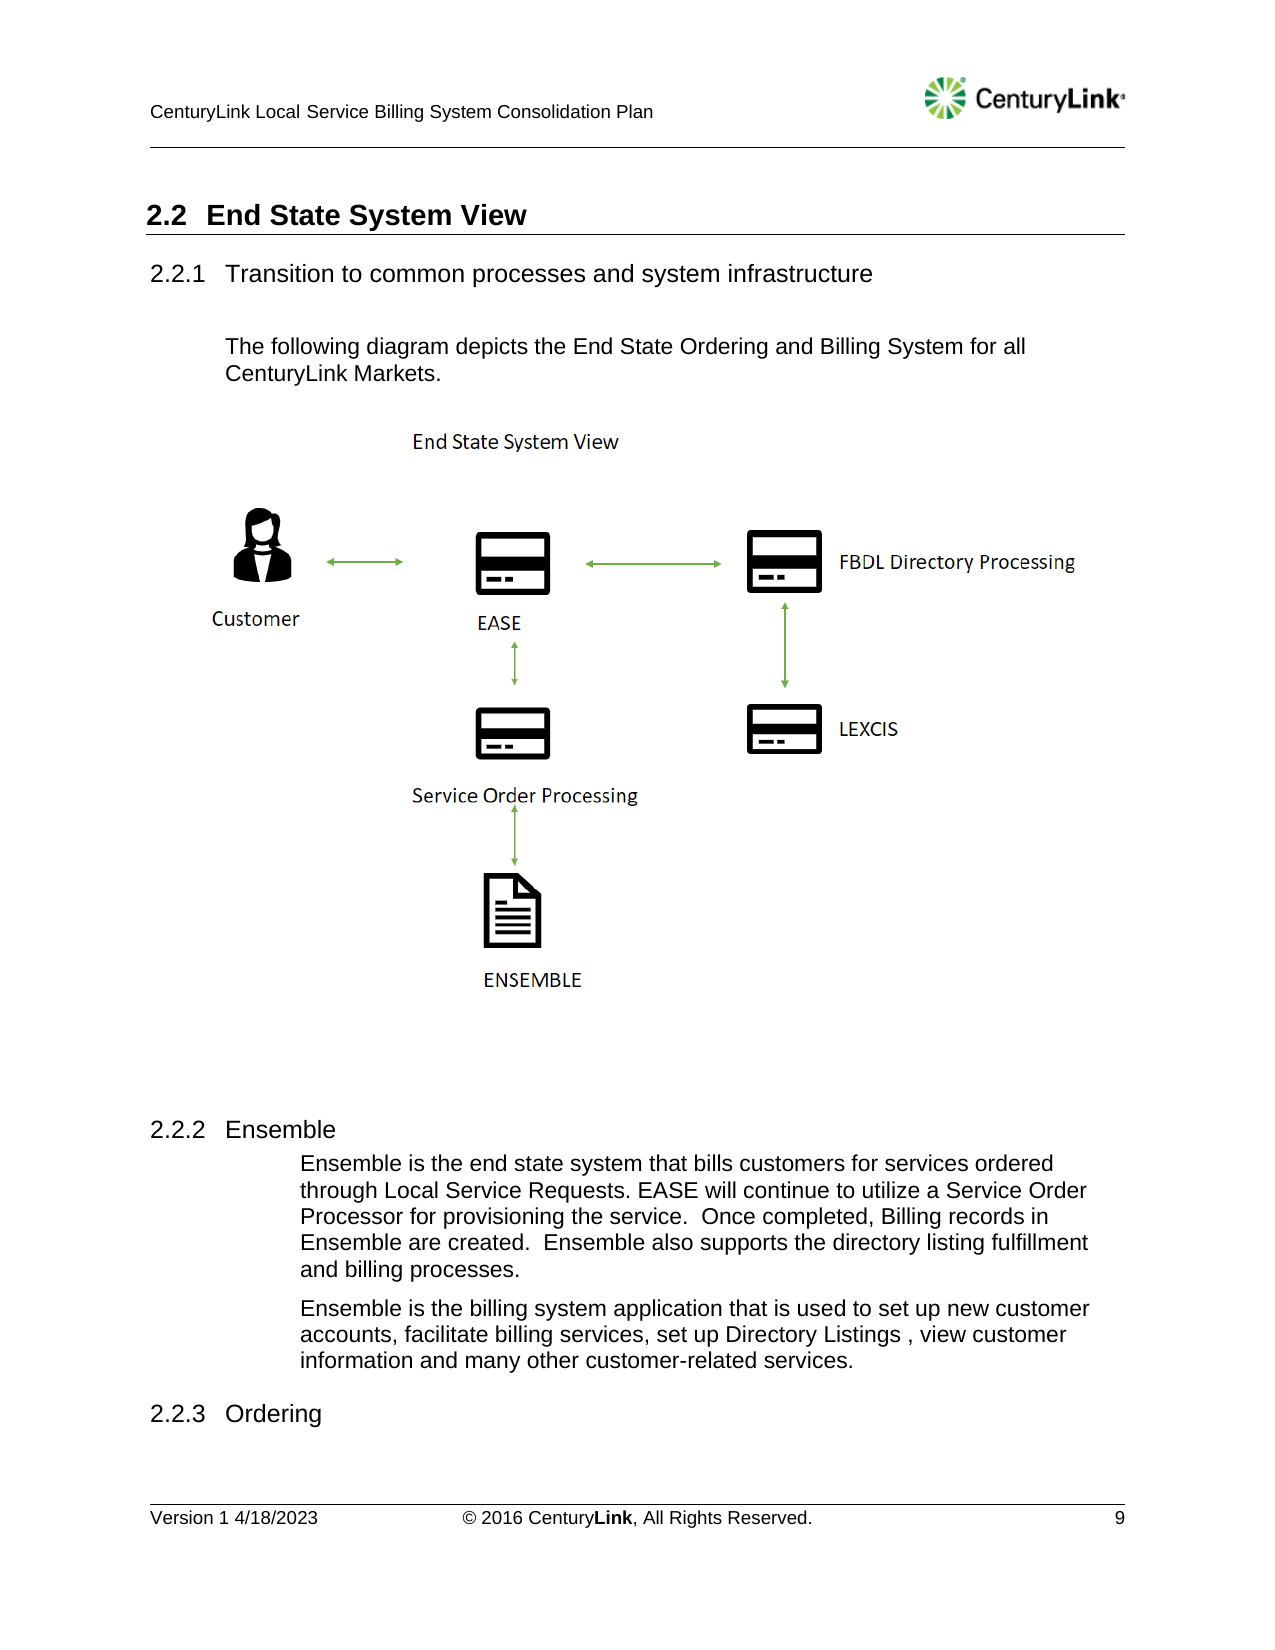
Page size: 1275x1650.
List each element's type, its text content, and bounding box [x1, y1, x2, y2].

subtitle Transition to common processes and system infrastructure [150, 259, 1125, 288]
text The following diagram depicts the End State Ordering and Billing System for all CenturyLink Markets. [225, 333, 1125, 386]
subtitle Ensemble [150, 1115, 1125, 1144]
subtitle End State System View [146, 198, 1125, 234]
subtitle Ordering [150, 1399, 1125, 1427]
picture [925, 75, 1125, 119]
picture [150, 398, 1125, 1013]
text Ensemble is the end state system that bills customers for services ordered through Local Service Requests. EASE will continue to utilize a Service Order Processor for provisioning the service. Once completed, Billing records in Ensemble are created. Ensemble also supports the directory listing fulfillment and billing processes. [300, 1150, 1125, 1282]
text Ensemble is the billing system application that is used to set up new customer accounts, facilitate billing services, set up Directory Listings , view customer information and many other customer-related services. [300, 1294, 1125, 1374]
